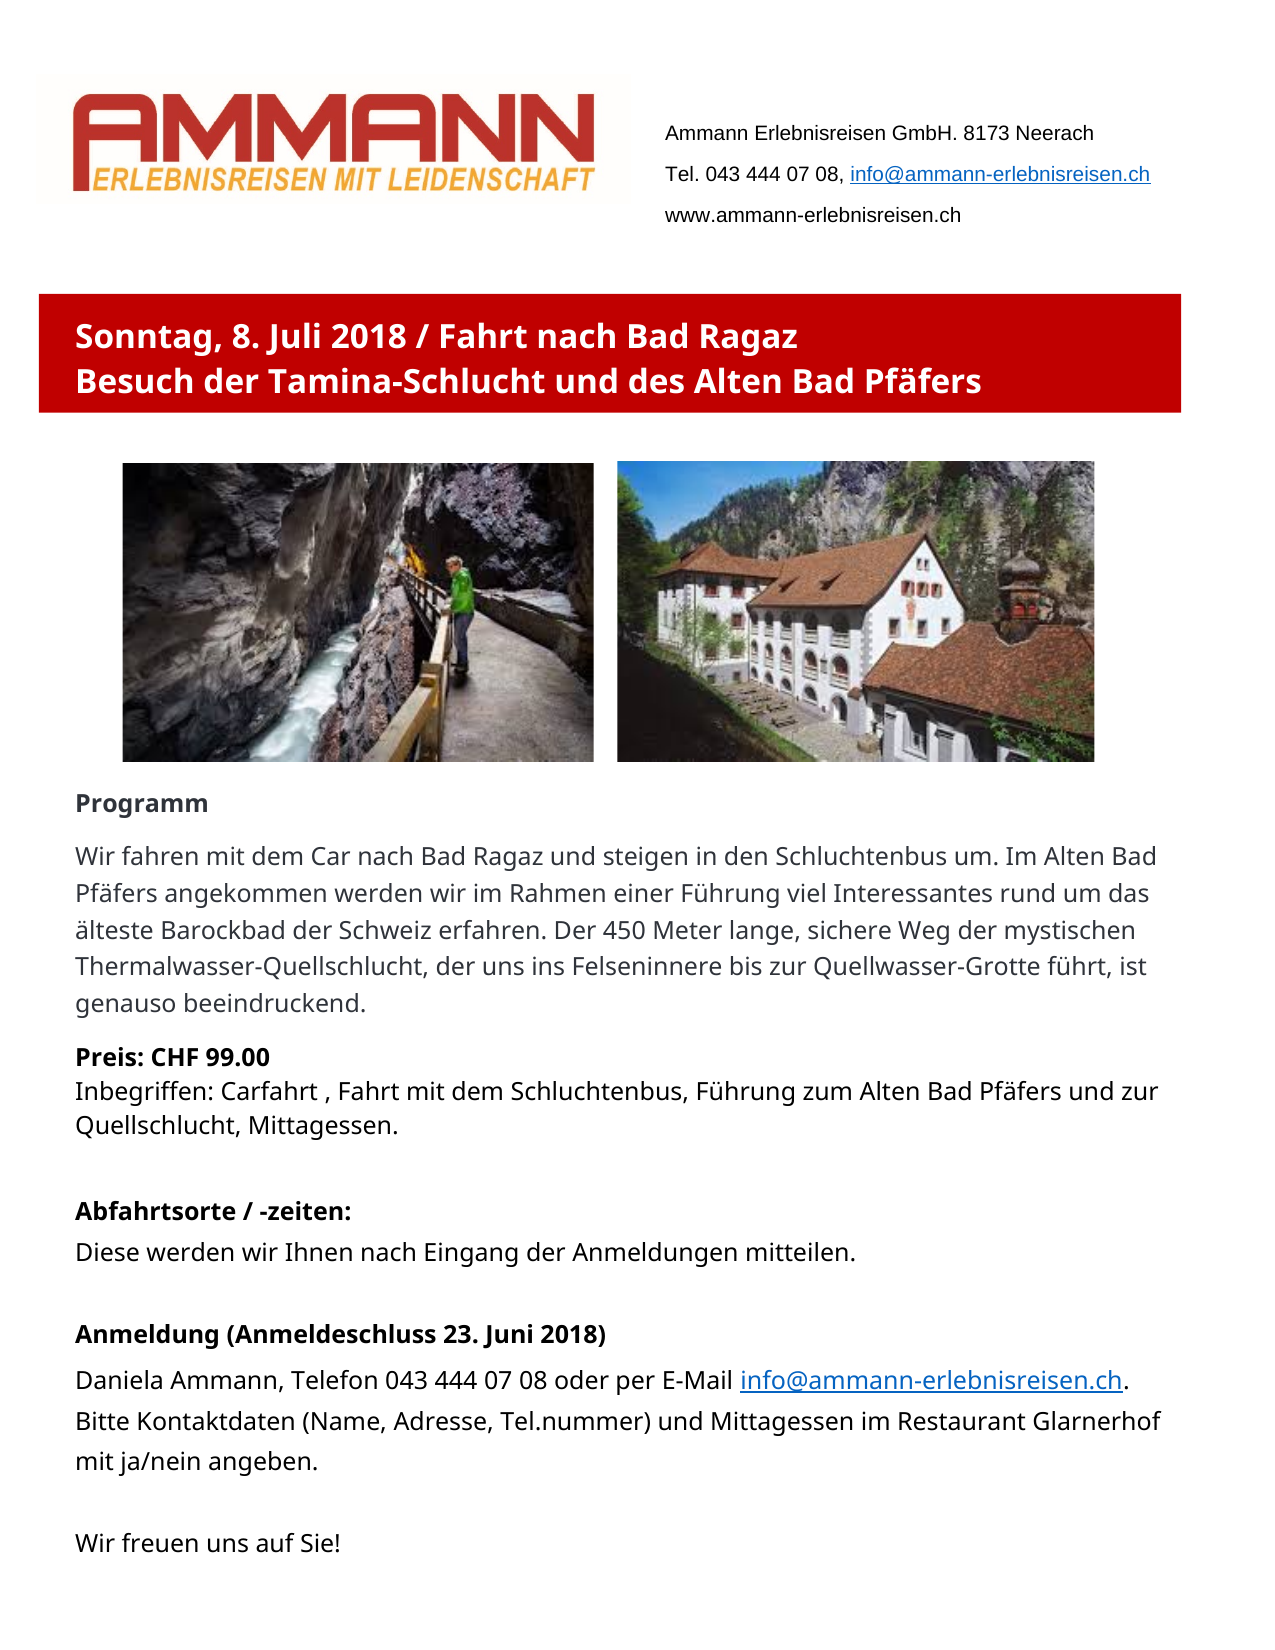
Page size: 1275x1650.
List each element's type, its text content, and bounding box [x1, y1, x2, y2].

text Daniela Ammann, Telefon 043 444 07 08 oder per E-Mail info@ammann-erlebnisreisen.ch. [75, 1362, 1200, 1396]
text Wir fahren mit dem Car nach Bad Ragaz und steigen in den Schluchtenbus um. Im Alten Bad Pfäfers angekommen werden wir im Rahmen einer Führung viel Interessantes rund um das älteste Barockbad der Schweiz erfahren. Der 450 Meter lange, sichere Weg der mystischen Thermalwasser-Quellschlucht, der uns ins Felseninnere bis zur Quellwasser-Grotte führt, ist genauso beeindruckend. [75, 839, 1200, 1020]
text Abfahrtsorte / -zeiten: [75, 1194, 1200, 1228]
text Programm [75, 785, 1200, 819]
picture [617, 461, 1095, 762]
text Anmeldung (Anmeldeschluss 23. Juni 2018) [75, 1317, 1200, 1351]
picture [36, 74, 632, 204]
text www.ammann-erlebnisreisen.ch [665, 198, 1200, 227]
text Ammann Erlebnisreisen GmbH. 8173 Neerach [591, 116, 1200, 145]
text Bitte Kontaktdaten (Name, Adresse, Tel.nummer) und Mittagessen im Restaurant Glarnerhof mit ja/nein angeben. [75, 1403, 1200, 1478]
text Tel. 043 444 07 08, info@ammann-erlebnisreisen.ch [665, 157, 1200, 186]
text Preis: CHF 99.00 Inbegriffen: Carfahrt , Fahrt mit dem Schluchtenbus, Führung zum Alten Bad Pfäfers und zur Quellschlucht, Mittagessen. [75, 1039, 1200, 1141]
text Diese werden wir Ihnen nach Eingang der Anmeldungen mitteilen. [75, 1235, 1200, 1269]
text Wir freuen uns auf Sie! [75, 1526, 1200, 1560]
text Sonntag, 8. Juli 2018 / Fahrt nach Bad Ragaz Besuch der Tamina-Schlucht und des Alten Bad Pfäfers [75, 313, 1200, 404]
picture [122, 463, 594, 762]
